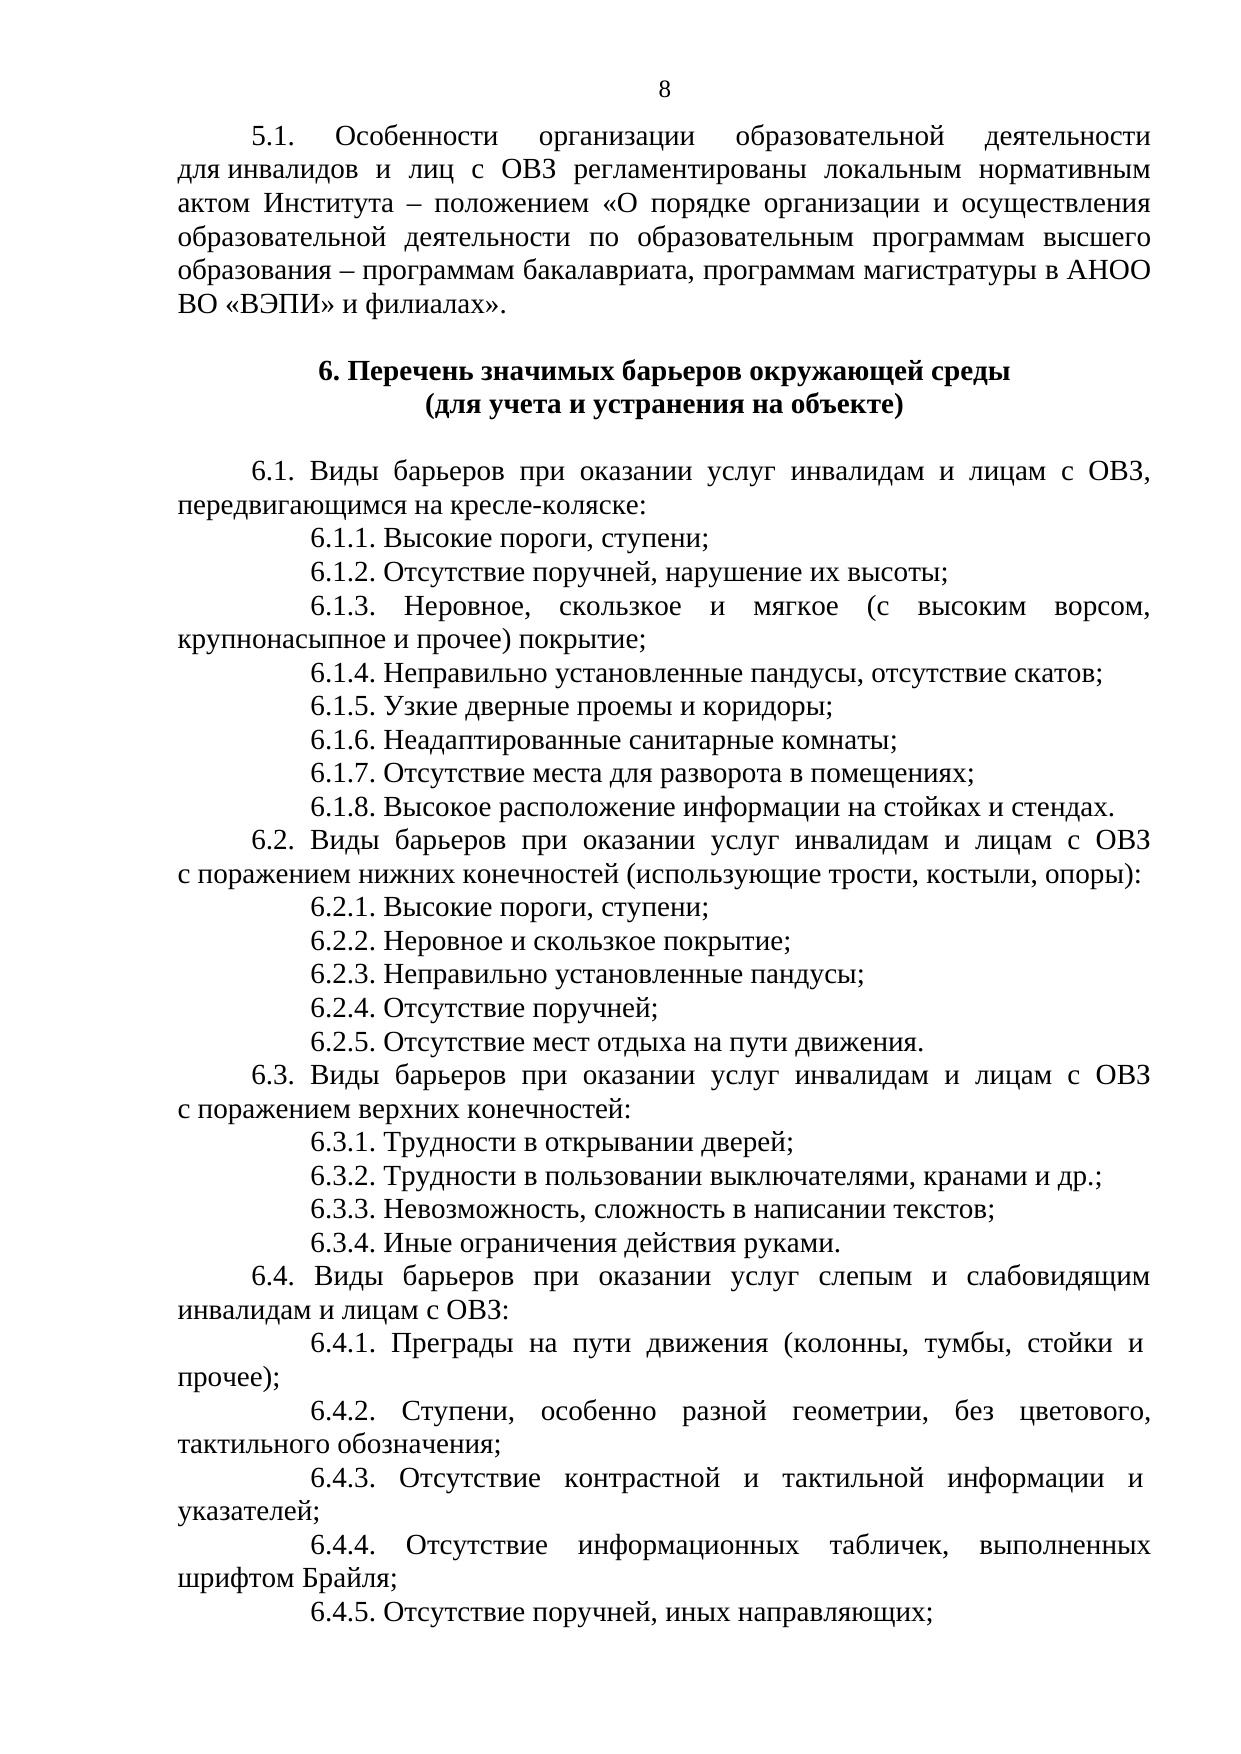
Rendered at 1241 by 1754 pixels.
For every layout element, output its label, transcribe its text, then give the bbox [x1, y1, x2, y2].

text 6.3.4. Иные ограничения действия руками. [177, 1225, 1152, 1258]
text 6.1.2. Отсутствие поручней, нарушение их высоты; [177, 554, 1152, 588]
text 6.3. Виды барьеров при оказании услуг инвалидам и лицам с ОВЗ с поражением верхних конечностей: [177, 1057, 1152, 1124]
text 6.2.4. Отсутствие поручней; [177, 990, 1152, 1024]
text 6.4. Виды барьеров при оказании услуг слепым и слабовидящим инвалидам и лицам с ОВЗ: [177, 1258, 1152, 1326]
text 6.1.1. Высокие пороги, ступени; [177, 521, 1152, 554]
text 6.1.4. Неправильно установленные пандусы, отсутствие скатов; [177, 655, 1152, 688]
text 6.3.2. Трудности в пользовании выключателями, кранами и др.; [177, 1158, 1152, 1191]
text 6.2.3. Неправильно установленные пандусы; [177, 957, 1152, 990]
text 6.2.5. Отсутствие мест отдыха на пути движения. [177, 1024, 1152, 1057]
text 6.3.1. Трудности в открывании дверей; [177, 1124, 1152, 1158]
text 6.4.1. Преграды на пути движения (колонны, тумбы, стойки и прочее); [177, 1326, 1152, 1393]
text 6.4.4. Отсутствие информационных табличек, выполненных шрифтом Брайля; [177, 1527, 1152, 1594]
text 6.1. Виды барьеров при оказании услуг инвалидам и лицам с ОВЗ, передвигающимся на кресле-коляске: [177, 453, 1152, 521]
text 6.4.5. Отсутствие поручней, иных направляющих; [177, 1594, 1152, 1627]
text 6.2.1. Высокие пороги, ступени; [177, 889, 1152, 923]
text 6.4.2. Ступени, особенно разной геометрии, без цветового, тактильного обозначения; [177, 1393, 1152, 1460]
text 6. Перечень значимых барьеров окружающей среды [177, 353, 1152, 386]
text 6.1.5. Узкие дверные проемы и коридоры; [177, 688, 1152, 722]
text 6.1.6. Неадаптированные санитарные комнаты; [177, 722, 1152, 755]
text 6.3.3. Невозможность, сложность в написании текстов; [177, 1191, 1152, 1225]
text 6.1.7. Отсутствие места для разворота в помещениях; [177, 755, 1152, 789]
text 6.4.3. Отсутствие контрастной и тактильной информации и указателей; [177, 1460, 1152, 1527]
text 6.2.2. Неровное и скользкое покрытие; [177, 923, 1152, 957]
text (для учета и устранения на объекте) [177, 386, 1152, 420]
text 6.1.3. Неровное, скользкое и мягкое (с высоким ворсом, крупнонасыпное и прочее) покрытие; [177, 588, 1152, 655]
text 6.1.8. Высокое расположение информации на стойках и стендах. [177, 789, 1152, 822]
text 5.1. Особенности организации образовательной деятельности для инвалидов и лиц с ОВЗ регламентированы локальным нормативным актом Института – положением «О порядке организации и осуществления образовательной деятельности по образовательным программам высшего образования – программам бакалавриата, программам магистратуры в АНОО ВО «ВЭПИ» и филиалах». [177, 118, 1152, 319]
text 6.2. Виды барьеров при оказании услуг инвалидам и лицам с ОВЗ с поражением нижних конечностей (использующие трости, костыли, опоры): [177, 822, 1152, 889]
